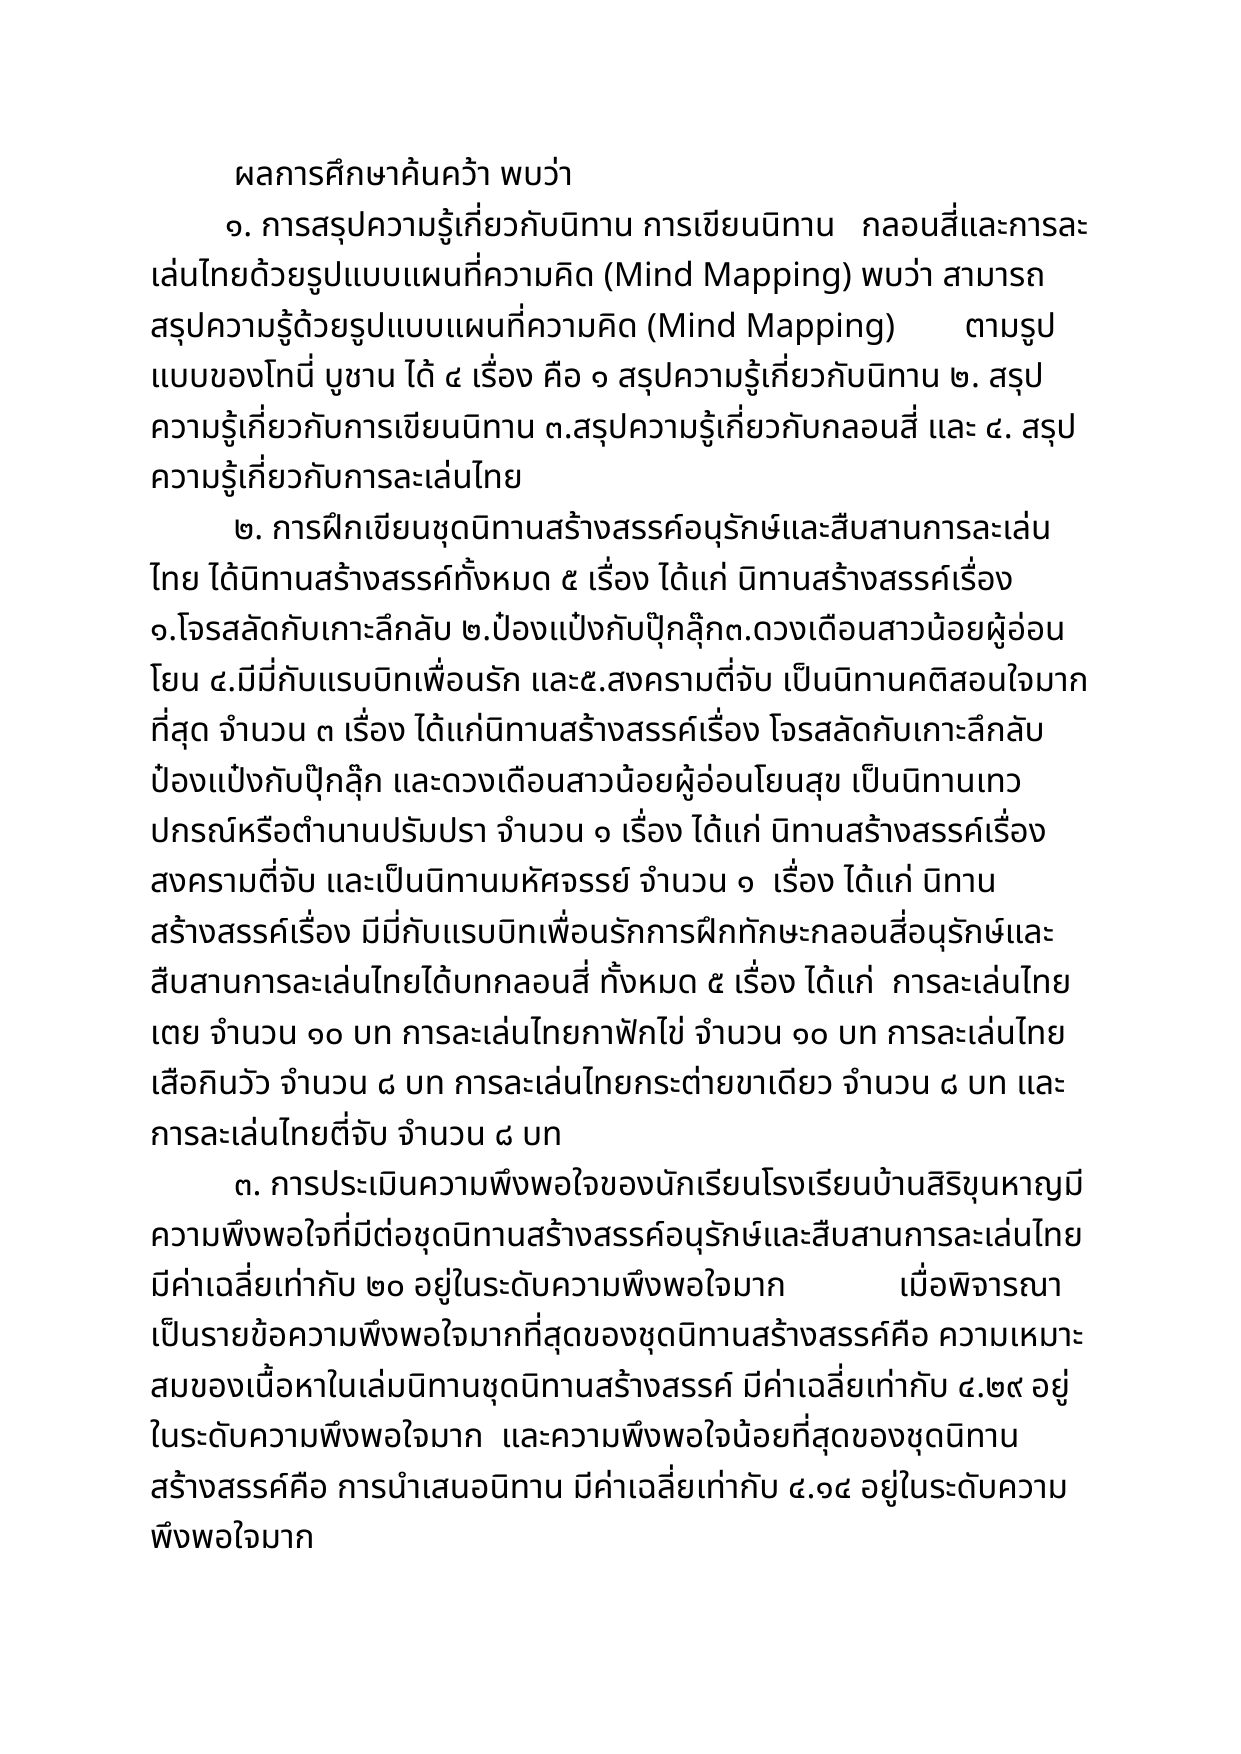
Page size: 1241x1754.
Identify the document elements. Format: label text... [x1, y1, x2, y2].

text ผลการศึกษาค้นคว้า พบว่า [0, 150, 1090, 200]
text ๓. การประเมินความพึงพอใจของนักเรียนโรงเรียนบ้านสิริขุนหาญมีความพึงพอใจที่มีต่อชุดนิทานสร้างสรรค์อนุรักษ์และสืบสานการละเล่นไทย มีค่าเฉลี่ยเท่ากับ ๒๐ อยู่ในระดับความพึงพอใจมาก เมื่อพิจารณาเป็นรายข้อความพึงพอใจมากที่สุดของชุดนิทานสร้างสรรค์คือ ความเหมาะสมของเนื้อหาในเล่มนิทานชุดนิทานสร้างสรรค์ มีค่าเฉลี่ยเท่ากับ ๔.๒๙ อยู่ในระดับความพึงพอใจมาก และความพึงพอใจน้อยที่สุดของชุดนิทานสร้างสรรค์คือ การนำเสนอนิทาน มีค่าเฉลี่ยเท่ากับ ๔.๑๔ อยู่ในระดับความพึงพอใจมาก [150, 1160, 1090, 1564]
text ๒. การฝึกเขียนชุดนิทานสร้างสรรค์อนุรักษ์และสืบสานการละเล่นไทย ได้นิทานสร้างสรรค์ทั้งหมด ๕ เรื่อง ได้แก่ นิทานสร้างสรรค์เรื่อง ๑.โจรสลัดกับเกาะลึกลับ ๒.ป๋องแป๋งกับปุ๊กลุ๊ก๓.ดวงเดือนสาวน้อยผู้อ่อนโยน ๔.มีมี่กับแรบบิทเพื่อนรัก และ๕.สงครามตี่จับ เป็นนิทานคติสอนใจมากที่สุด จำนวน ๓ เรื่อง ได้แก่นิทานสร้างสรรค์เรื่อง โจรสลัดกับเกาะลึกลับ ป๋องแป๋งกับปุ๊กลุ๊ก และดวงเดือนสาวน้อยผู้อ่อนโยนสุข เป็นนิทานเทวปกรณ์หรือตำนานปรัมปรา จำนวน ๑ เรื่อง ได้แก่ นิทานสร้างสรรค์เรื่อง สงครามตี่จับ และเป็นนิทานมหัศจรรย์ จำนวน ๑ เรื่อง ได้แก่ นิทานสร้างสรรค์เรื่อง มีมี่กับแรบบิทเพื่อนรักการฝึกทักษะกลอนสี่อนุรักษ์และสืบสานการละเล่นไทยได้บทกลอนสี่ ทั้งหมด ๕ เรื่อง ได้แก่ การละเล่นไทยเตย จำนวน ๑๐ บท การละเล่นไทยกาฟักไข่ จำนวน ๑๐ บท การละเล่นไทยเสือกินวัว จำนวน ๘ บท การละเล่นไทยกระต่ายขาเดียว จำนวน ๘ บท และการละเล่นไทยตี่จับ จำนวน ๘ บท [150, 504, 1090, 1160]
text ๑. การสรุปความรู้เกี่ยวกับนิทาน การเขียนนิทาน กลอนสี่และการละเล่นไทยด้วยรูปแบบแผนที่ความคิด (Mind Mapping) พบว่า สามารถสรุปความรู้ด้วยรูปแบบแผนที่ความคิด (Mind Mapping) ตามรูปแบบของโทนี่ บูชาน ได้ ๔ เรื่อง คือ ๑ สรุปความรู้เกี่ยวกับนิทาน ๒. สรุปความรู้เกี่ยวกับการเขียนนิทาน ๓.สรุปความรู้เกี่ยวกับกลอนสี่ และ ๔. สรุปความรู้เกี่ยวกับการละเล่นไทย [0, 200, 1090, 504]
